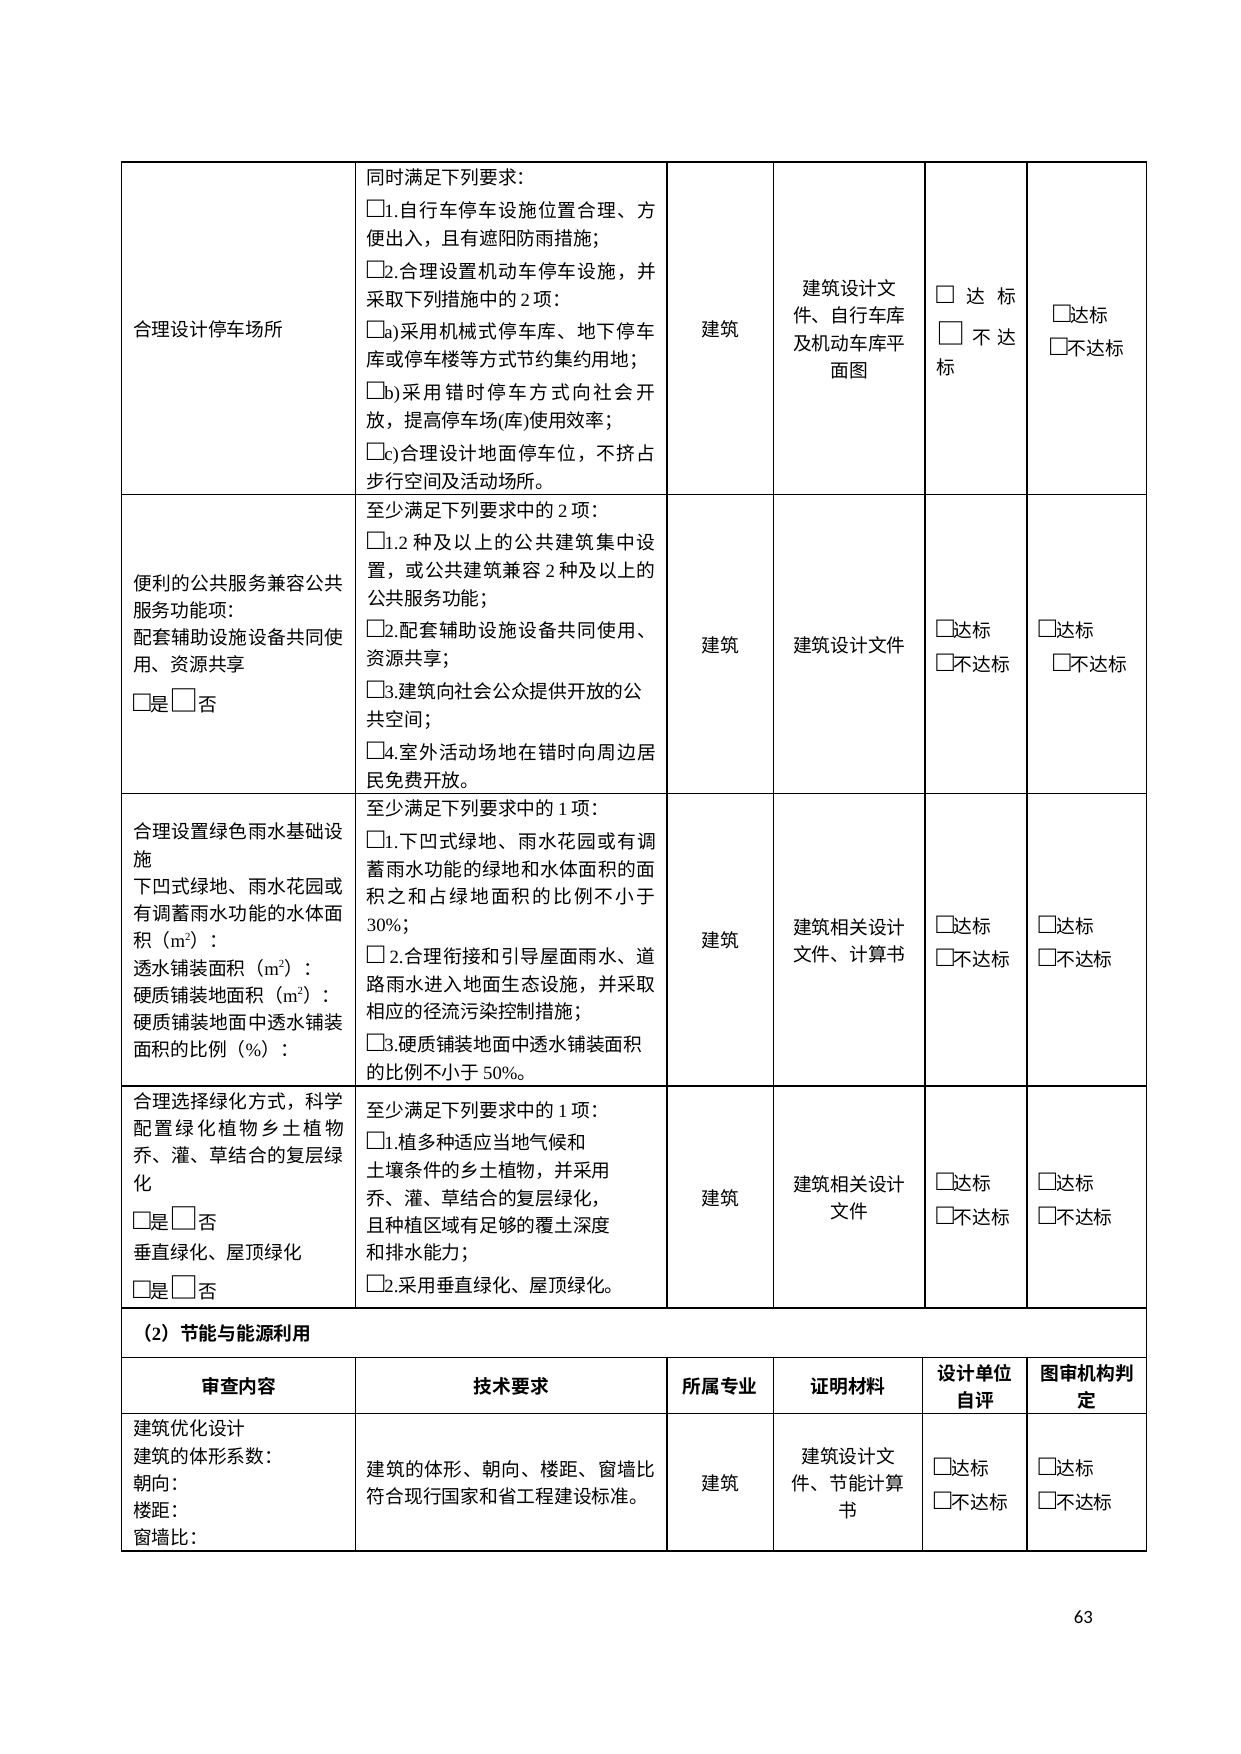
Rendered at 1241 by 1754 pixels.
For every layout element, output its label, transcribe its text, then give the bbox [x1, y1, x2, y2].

table_cell 图审机构判定 [1028, 1358, 1146, 1412]
table_cell 至少满足下列要求中的2项： □1.2种及以上的公共建筑集中设置，或公共建筑兼容2种及以上的公共服务功能； □2.配套辅助设施设备共同使用、资源共享； □3.建筑向社会公众提供开放的公共空间； □4.室外活动场地在错时向周边居民免费开放。 [356, 495, 666, 792]
table_cell 至少满足下列要求中的1项： □1.植多种适应当地气候和 土壤条件的乡土植物，并采用 乔、灌、草结合的复层绿化， 且种植区域有足够的覆土深度 和排水能力； □2.采用垂直绿化、屋顶绿化。 [356, 1087, 666, 1307]
table_cell □达标 □不达标 [923, 1414, 1026, 1550]
table_cell □达标 □不达标 [1028, 1087, 1146, 1307]
table_cell 合理设计停车场所 [122, 163, 355, 494]
table_cell 所属专业 [668, 1358, 773, 1412]
table_cell 设计单位 自评 [923, 1358, 1026, 1412]
table_cell 建筑 [668, 495, 773, 792]
table_cell 同时满足下列要求： □1.自行车停车设施位置合理、方便出入，且有遮阳防雨措施； □2.合理设置机动车停车设施，并采取下列措施中的2项： □a)采用机械式停车库、地下停车库或停车楼等方式节约集约用地； □b)采用错时停车方式向社会开放，提高停车场(库)使用效率； □c)合理设计地面停车位，不挤占步行空间及活动场所。 [356, 163, 666, 494]
table_cell □达标 □不达标 [1028, 1414, 1146, 1550]
table_cell □达标 □不达标 [926, 794, 1026, 1085]
table_cell 建筑设计文件、节能计算书 [774, 1414, 922, 1550]
table_cell 建筑相关设计文件 [774, 1087, 924, 1307]
table_cell □达标 □不达标 [1028, 794, 1146, 1085]
table_cell 建筑 [668, 163, 773, 494]
table_cell 审查内容 [122, 1358, 355, 1412]
table_cell 建筑优化设计 建筑的体形系数： 朝向： 楼距： 窗墙比： [122, 1414, 355, 1550]
table_cell 建筑 [668, 794, 773, 1085]
table_cell 建筑的体形、朝向、楼距、窗墙比符合现行国家和省工程建设标准。 [356, 1414, 666, 1550]
table_cell 建筑设计文件 [774, 495, 924, 792]
table_cell 技术要求 [356, 1358, 666, 1412]
table_cell （2）节能与能源利用 [122, 1309, 1146, 1357]
table_cell □达标 □不达标 [926, 495, 1026, 792]
table_cell □达标□不达标 [926, 163, 1026, 494]
table_cell 合理设置绿色雨水基础设施 下凹式绿地、雨水花园或有调蓄雨水功能的水体面积（m2）： 透水铺装面积（m2）： 硬质铺装地面积（m2）： 硬质铺装地面中透水铺装面积的比例（%）： [122, 794, 355, 1085]
table_cell 建筑 [668, 1414, 773, 1550]
table_cell 建筑 [668, 1087, 773, 1307]
table_cell 证明材料 [774, 1358, 922, 1412]
table_cell 至少满足下列要求中的1项： □1.下凹式绿地、雨水花园或有调蓄雨水功能的绿地和水体面积的面积之和占绿地面积的比例不小于30%； □ 2.合理衔接和引导屋面雨水、道路雨水进入地面生态设施，并采取相应的径流污染控制措施； □3.硬质铺装地面中透水铺装面积 的比例不小于50%。 [356, 794, 666, 1085]
table_cell 建筑相关设计文件、计算书 [774, 794, 924, 1085]
table_cell □达标 □不达标 [1028, 163, 1146, 494]
table_cell □达标 □不达标 [926, 1087, 1026, 1307]
table_cell 建筑设计文件、自行车库及机动车库平面图 [774, 163, 924, 494]
table_cell 合理选择绿化方式，科学配置绿化植物乡土植物乔、灌、草结合的复层绿化 □是□否 垂直绿化、屋顶绿化 □是□否 [122, 1087, 355, 1307]
table_cell 便利的公共服务兼容公共服务功能项： 配套辅助设施设备共同使用、资源共享 □是□否 [122, 495, 355, 792]
table_cell □达标 □不达标 [1028, 495, 1146, 792]
